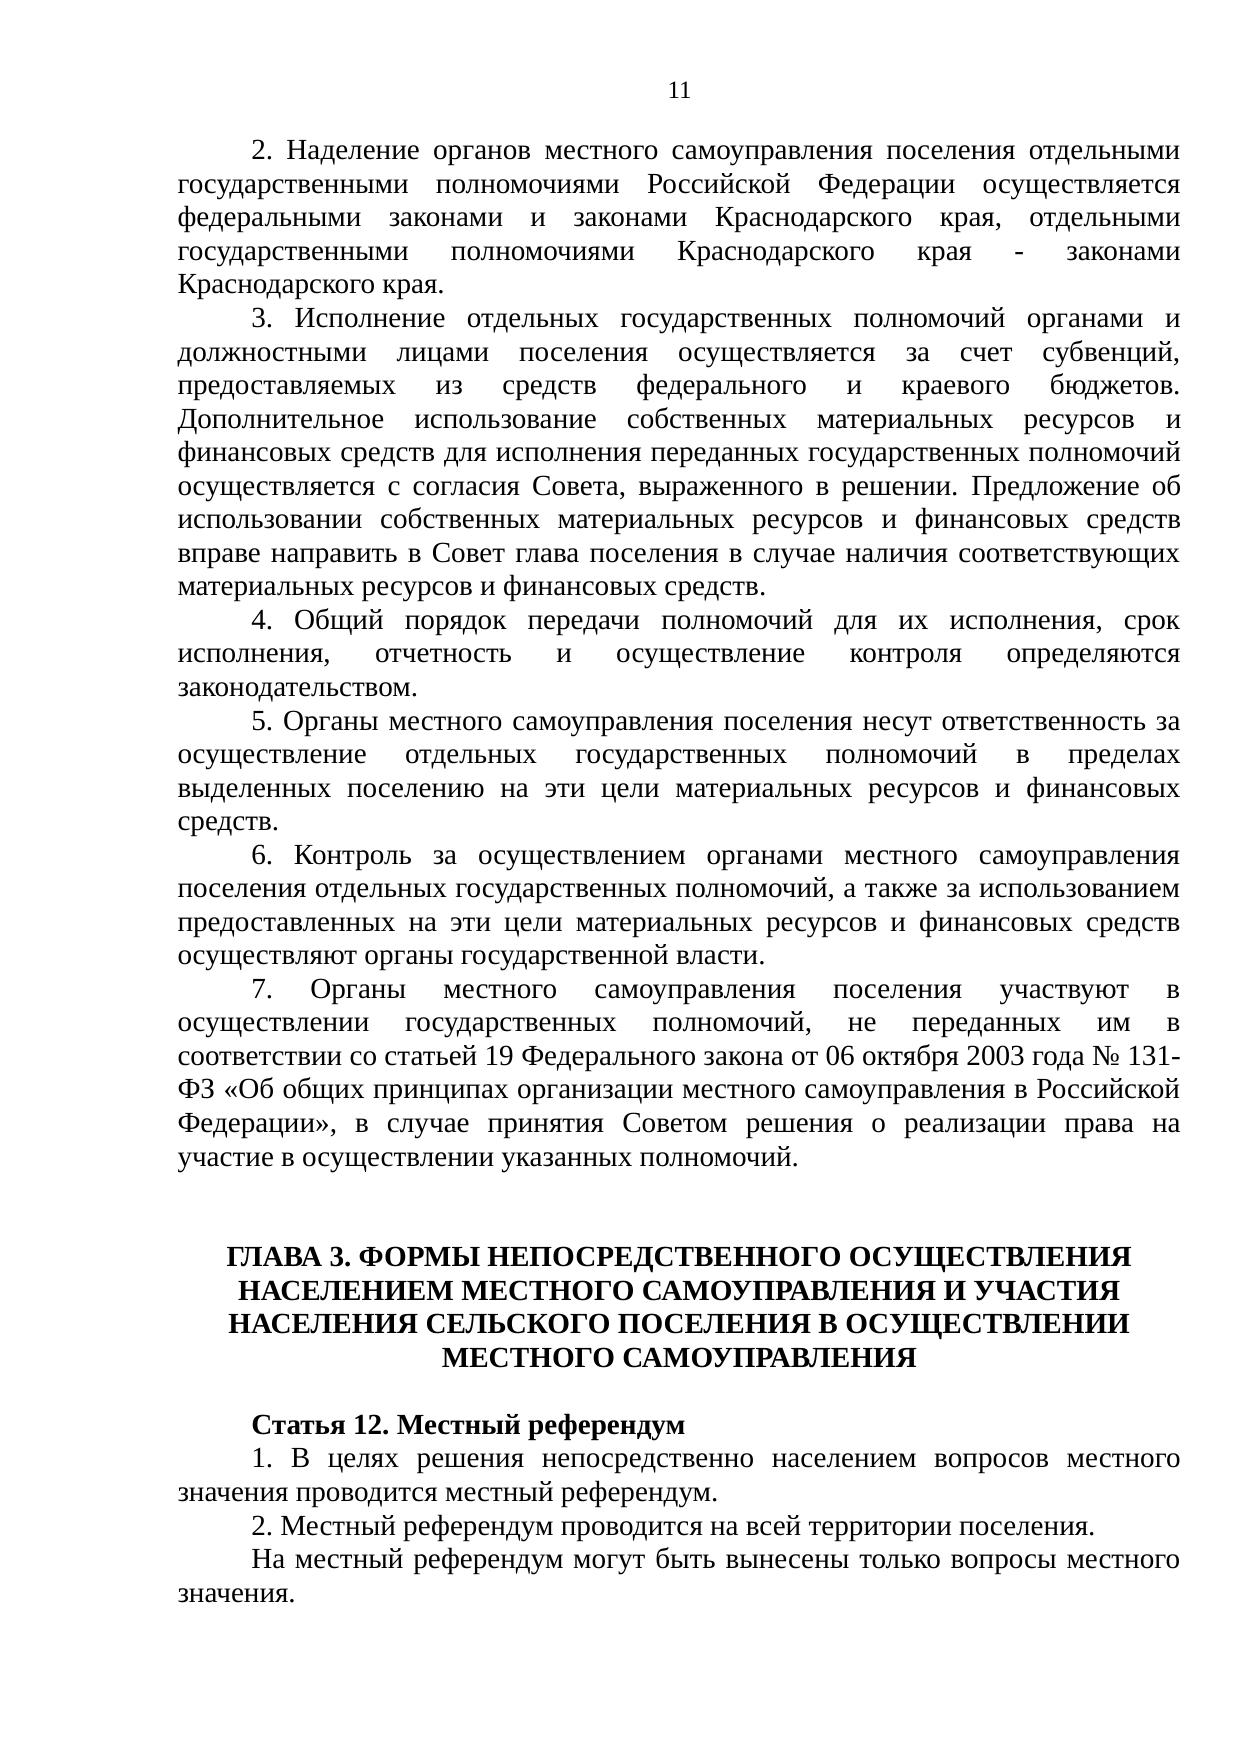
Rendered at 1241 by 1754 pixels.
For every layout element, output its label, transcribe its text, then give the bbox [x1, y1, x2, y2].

text 3. Исполнение отдельных государственных полномочий органами и должностными лицами поселения осуществляется за счет субвенций, предоставляемых из средств федерального и краевого бюджетов. Дополнительное использование собственных материальных ресурсов и финансовых средств для исполнения переданных государственных полномочий осуществляется с согласия Совета, выраженного в решении. Предложение об использовании собственных материальных ресурсов и финансовых средств вправе направить в Совет глава поселения в случае наличия соответствующих материальных ресурсов и финансовых средств. [177, 300, 1181, 602]
text 7. Органы местного самоуправления поселения участвуют в осуществлении государственных полномочий, не переданных им в соответствии со статьей 19 Федерального закона от 06 октября 2003 года № 131-ФЗ «Об общих принципах организации местного самоуправления в Российской Федерации», в случае принятия Советом решения о реализации права на участие в осуществлении указанных полномочий. [177, 971, 1181, 1172]
text 4. Общий порядок передачи полномочий для их исполнения, срок исполнения, отчетность и осуществление контроля определяются законодательством. [177, 602, 1181, 703]
text Статья 12. Местный референдум [177, 1407, 1181, 1441]
text 1. В целях решения непосредственно населением вопросов местного значения проводится местный референдум. [177, 1441, 1181, 1508]
subtitle ГЛАВА 3. ФОРМЫ НЕПОСРЕДСТВЕННОГО ОСУЩЕСТВЛЕНИЯ НАСЕЛЕНИЕМ местноГО самоуправлениЯ и УчастиЯ населения СЕЛЬСКОГО поселения в осуществлении местного самоуправления [177, 1239, 1181, 1373]
text 2. Наделение органов местного самоуправления поселения отдельными государственными полномочиями Российской Федерации осуществляется федеральными законами и законами Краснодарского края, отдельными государственными полномочиями Краснодарского края - законами Краснодарского края. [177, 132, 1181, 300]
text 6. Контроль за осуществлением органами местного самоуправления поселения отдельных государственных полномочий, а также за использованием предоставленных на эти цели материальных ресурсов и финансовых средств осуществляют органы государственной власти. [177, 837, 1181, 971]
text 2. Местный референдум проводится на всей территории поселения. [177, 1508, 1181, 1541]
text 5. Органы местного самоуправления поселения несут ответственность за осуществление отдельных государственных полномочий в пределах выделенных поселению на эти цели материальных ресурсов и финансовых средств. [177, 703, 1181, 837]
text На местный референдум могут быть вынесены только вопросы местного значения. [177, 1541, 1181, 1608]
